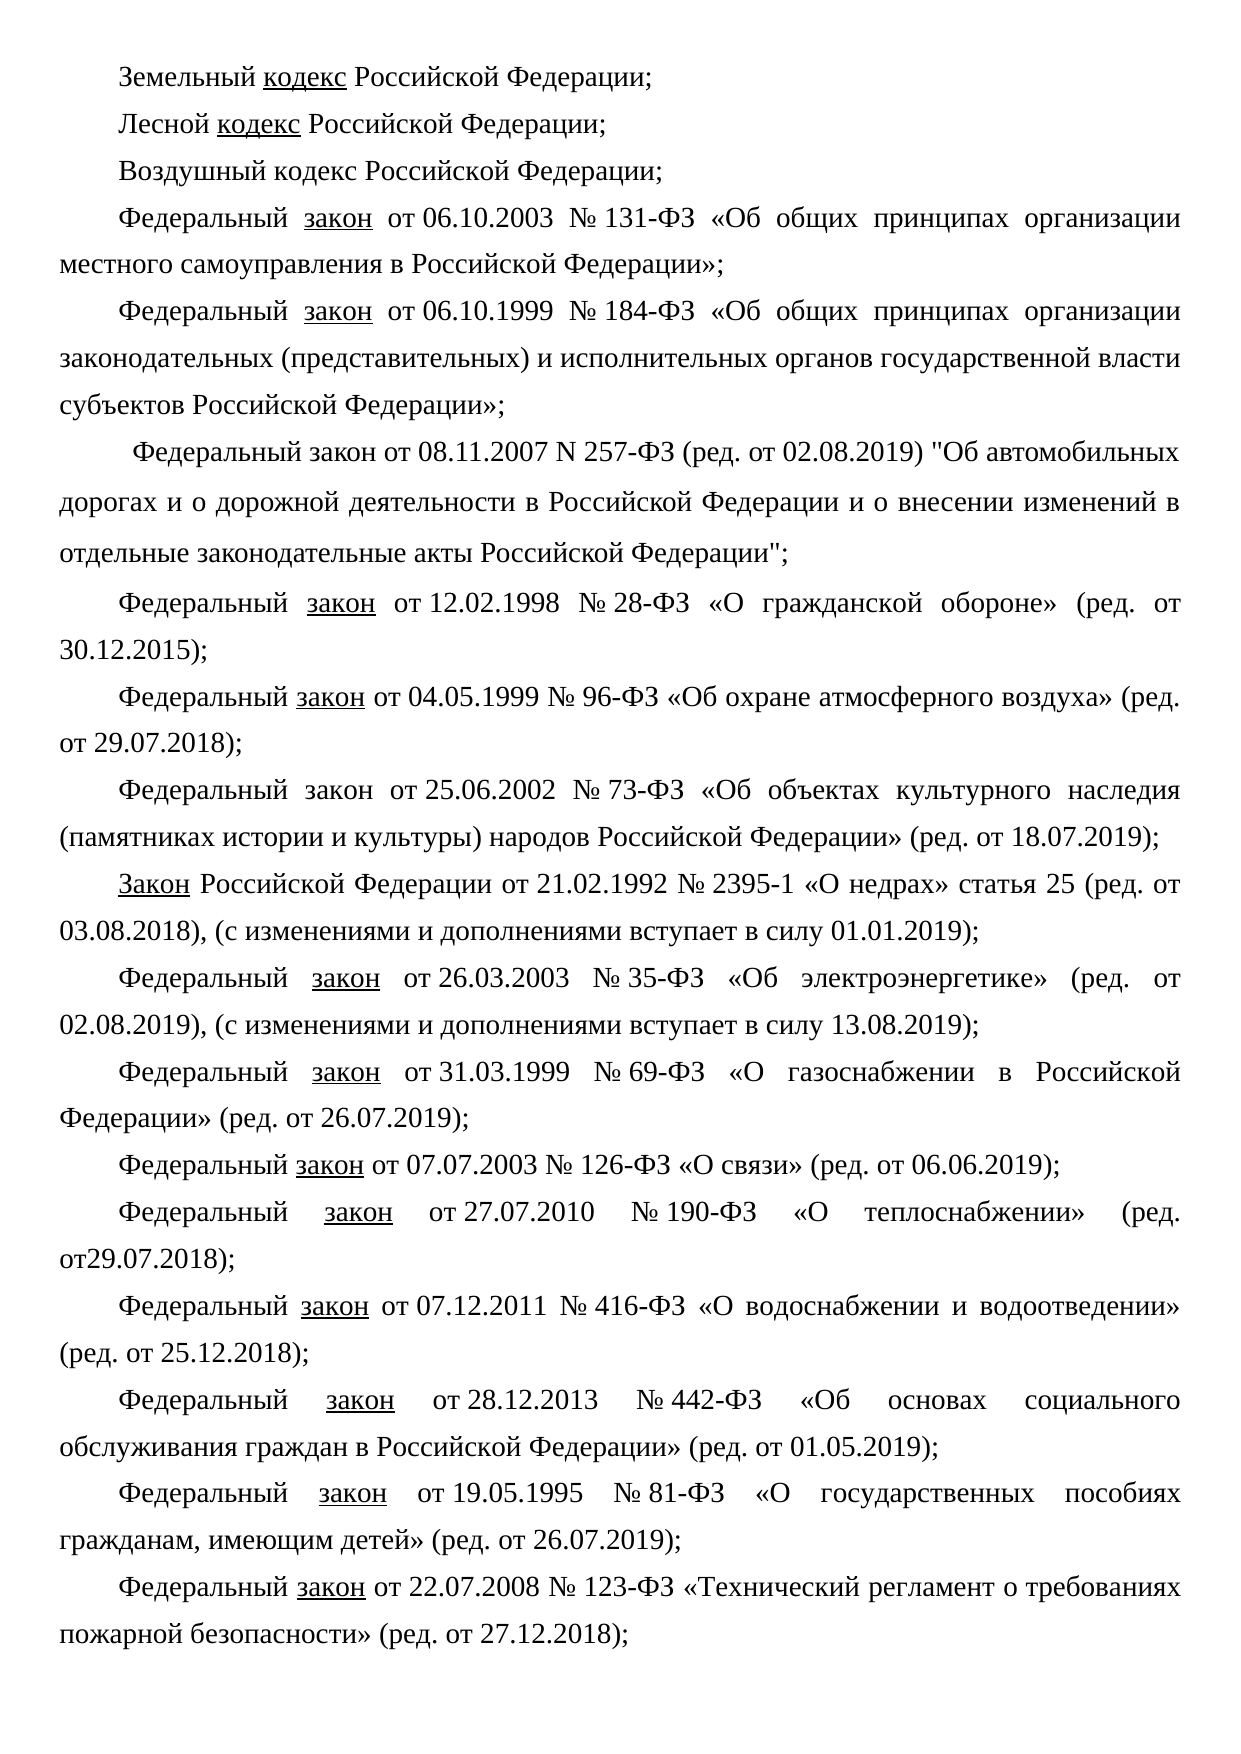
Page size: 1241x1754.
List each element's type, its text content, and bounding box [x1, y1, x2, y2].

text Закон Российской Федерации от 21.02.1992 № 2395-1 «О недрах» статья 25 (ред. от 03.08.2018), (с изменениями и дополнениями вступает в силу 01.01.2019); [59, 866, 1181, 947]
text Федеральный закон от 27.07.2010 № 190-ФЗ «О теплоснабжении» (ред. от29.07.2018); [59, 1194, 1181, 1275]
text Воздушный кодекс Российской Федерации; [59, 153, 1181, 186]
text Федеральный закон от 12.02.1998 № 28-ФЗ «О гражданской обороне» (ред. от 30.12.2015); [59, 585, 1181, 665]
text Федеральный закон от 28.12.2013 № 442-ФЗ «Об основах социального обслуживания граждан в Российской Федерации» (ред. от 01.05.2019); [59, 1382, 1181, 1462]
text Федеральный закон от 19.05.1995 № 81-ФЗ «О государственных пособиях гражданам, имеющим детей» (ред. от 26.07.2019); [59, 1476, 1181, 1556]
text Федеральный закон от 06.10.2003 № 131-ФЗ «Об общих принципах организации местного самоуправления в Российской Федерации»; [59, 200, 1181, 280]
text Лесной кодекс Российской Федерации; [59, 106, 1181, 139]
text Федеральный закон от 22.07.2008 № 123-ФЗ «Технический регламент о требованиях пожарной безопасности» (ред. от 27.12.2018); [59, 1569, 1181, 1650]
text Федеральный закон от 04.05.1999 № 96-ФЗ «Об охране атмосферного воздуха» (ред. от 29.07.2018); [59, 679, 1181, 759]
text Федеральный закон от 07.12.2011 № 416-ФЗ «О водоснабжении и водоотведении» (ред. от 25.12.2018); [59, 1288, 1181, 1368]
text Федеральный закон от 25.06.2002 № 73-ФЗ «Об объектах культурного наследия (памятниках истории и культуры) народов Российской Федерации» (ред. от 18.07.2019); [59, 772, 1181, 853]
text Федеральный закон от 26.03.2003 № 35-ФЗ «Об электроэнергетике» (ред. от 02.08.2019), (с изменениями и дополнениями вступает в силу 13.08.2019); [59, 960, 1181, 1040]
text Земельный кодекс Российской Федерации; [59, 59, 1181, 93]
subtitle Федеральный закон от 08.11.2007 N 257-ФЗ (ред. от 02.08.2019) "Об автомобильных дорогах и о дорожной деятельности в Российской Федерации и о внесении изменений в отдельные законодательные акты Российской Федерации"; [59, 434, 1181, 568]
text Федеральный закон от 06.10.1999 № 184-ФЗ «Об общих принципах организации законодательных (представительных) и исполнительных органов государственной власти субъектов Российской Федерации»; [59, 293, 1181, 421]
text Федеральный закон от 31.03.1999 № 69-ФЗ «О газоснабжении в Российской Федерации» (ред. от 26.07.2019); [59, 1054, 1181, 1134]
text Федеральный закон от 07.07.2003 № 126-ФЗ «О связи» (ред. от 06.06.2019); [59, 1147, 1181, 1181]
